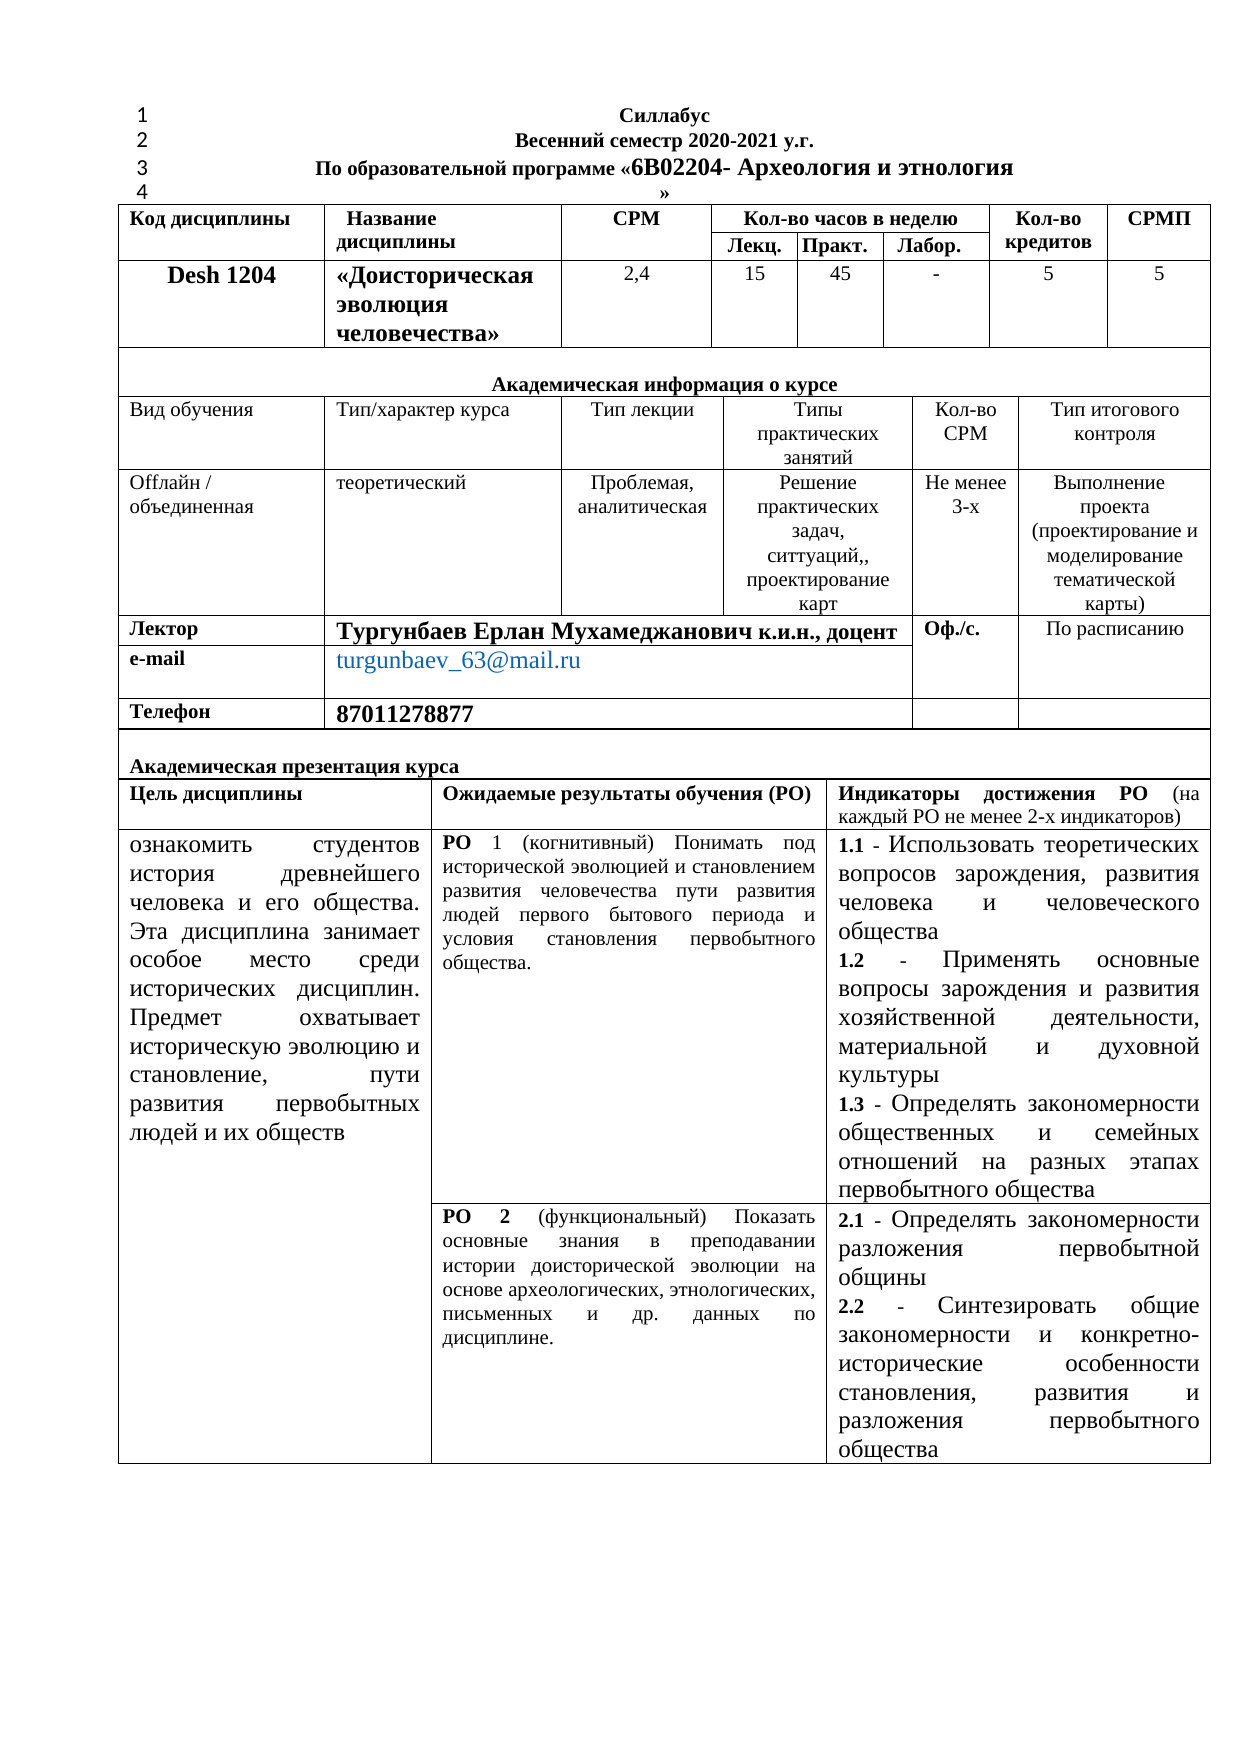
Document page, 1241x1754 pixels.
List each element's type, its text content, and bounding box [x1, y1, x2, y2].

table_cell e-mail [119, 646, 324, 698]
table_cell [1019, 699, 1210, 728]
table_cell Телефон [119, 699, 324, 728]
table_cell - [884, 261, 989, 347]
table_cell 87011278877 [325, 699, 912, 728]
table_cell Решение практических задач, ситтуаций,, проектирование карт [724, 470, 912, 615]
table_cell Кол-во СРМ [913, 397, 1018, 469]
table_cell 45 [798, 261, 883, 347]
table_cell Лекц. [712, 233, 797, 259]
table_header Код дисциплины [119, 205, 324, 259]
table_cell turgunbaev_63@mail.ru [325, 646, 912, 698]
table_header Название дисциплины [325, 205, 561, 259]
table_cell РО 1 (когнитивный) Понимать под исторической эволюцией и становлением развития человечества пути развития людей первого бытового периода и условия становления первобытного общества. [432, 830, 826, 1203]
table_cell Выполнение проекта (проектирование и моделирование тематической карты) [1019, 470, 1210, 615]
table_cell Тип лекции [562, 397, 723, 469]
table_header СРМП [1108, 205, 1210, 259]
table_cell Тип/характер курса [325, 397, 561, 469]
table_cell ознакомить студентов история древнейшего человека и его общества. Эта дисциплина занимает особое место среди исторических дисциплин. Предмет охватывает историческую эволюцию и становление, пути развития первобытных людей и их обществ [119, 830, 431, 1463]
table_cell 15 [712, 261, 797, 347]
table_header Ожидаемые результаты обучения (РО) [432, 780, 826, 828]
text Весенний семестр 2020-2021 у.г. [177, 127, 1152, 152]
table_cell «Доисторическая эволюция человечества» [325, 261, 561, 347]
table_cell теоретический [325, 470, 561, 615]
table_cell 5 [1108, 261, 1210, 347]
table_cell Академическая информация о курсе [119, 348, 1210, 396]
table_cell Практ. [798, 233, 883, 259]
table_cell Оф./с. [913, 616, 1018, 698]
table_header СРМ [562, 205, 711, 259]
table_cell 2,4 [562, 261, 711, 347]
table_cell 5 [990, 261, 1107, 347]
table_cell 2.1 - Определять закономерности разложения первобытной общины 2.2 - Синтезировать общие закономерности и конкретно-исторические особенности становления, развития и разложения первобытного общества [827, 1204, 1210, 1463]
table_cell По расписанию [1019, 616, 1210, 698]
table_cell Лектор [119, 616, 324, 644]
table_header Цель дисциплины [119, 780, 431, 828]
table_header Кол-во часов в неделю [712, 205, 989, 232]
table_cell Не менее 3-х [913, 470, 1018, 615]
table_cell Типы практических занятий [724, 397, 912, 469]
table_cell РО 2 (функциональный) Показать основные знания в преподавании истории доисторической эволюции на основе археологических, этнологических, письменных и др. данных по дисциплине. [432, 1204, 826, 1463]
table_cell Desh 1204 [119, 261, 324, 347]
table_header Академическая презентация курса [119, 730, 1210, 778]
table_cell Лабор. [884, 233, 989, 259]
table_header Кол-во кредитов [990, 205, 1107, 259]
table_cell Оffлайн / объединенная [119, 470, 324, 615]
text Силлабус [177, 103, 1152, 127]
text По образовательной программе «6B02204- Археология и этнология [177, 152, 1152, 180]
table_cell [913, 699, 1018, 728]
table_cell Тургунбаев Ерлан Мухамеджанович к.и.н., доцент [325, 616, 912, 644]
text » [177, 180, 1152, 204]
table_header Индикаторы достижения РО (на каждый РО не менее 2-х индикаторов) [827, 780, 1210, 828]
table_cell 1.1 - Использовать теоретических вопросов зарождения, развития человека и человеческого общества 1.2 - Применять основные вопросы зарождения и развития хозяйственной деятельности, материальной и духовной культуры 1.3 - Определять закономерности общественных и семейных отношений на разных этапах первобытного общества [827, 830, 1210, 1203]
table_cell Тип итогового контроля [1019, 397, 1210, 469]
table_cell Проблемая, аналитическая [562, 470, 723, 615]
table_cell Вид обучения [119, 397, 324, 469]
